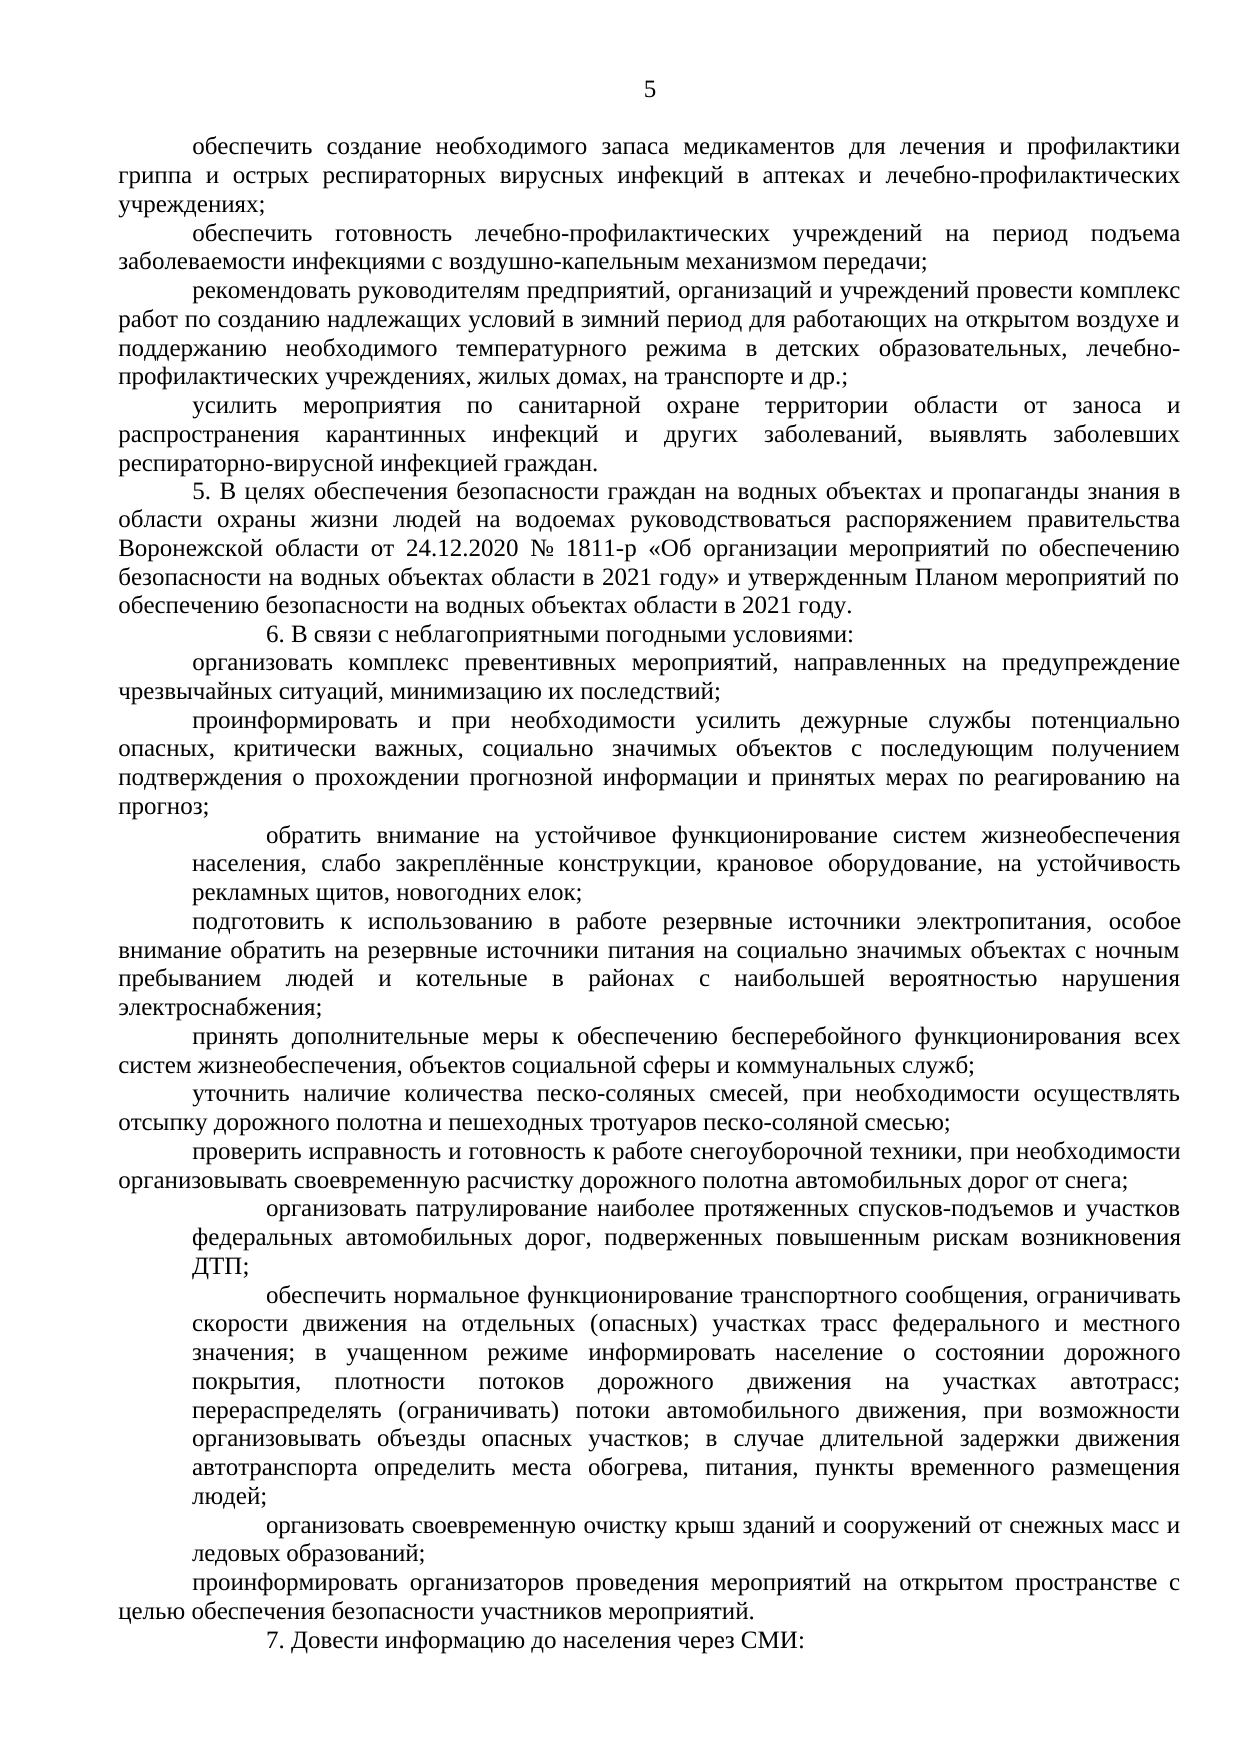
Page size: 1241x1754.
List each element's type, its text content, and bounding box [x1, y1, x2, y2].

list организовать патрулирование наиболее протяженных спусков-подъемов и участков федеральных автомобильных дорог, подверженных повышенным рискам возникновения ДТП; [192, 1193, 1181, 1280]
list проинформировать и при необходимости усилить дежурные службы потенциально опасных, критически важных, социально значимых объектов с последующим получением подтверждения о прохождении прогнозной информации и принятых мерах по реагированию на прогноз; [118, 705, 1181, 820]
list обеспечить нормальное функционирование транспортного сообщения, ограничивать скорости движения на отдельных (опасных) участках трасс федерального и местного значения; в учащенном режиме информировать население о состоянии дорожного покрытия, плотности потоков дорожного движения на участках автотрасс; перераспределять (ограничивать) потоки автомобильного движения, при возможности организовывать объезды опасных участков; в случае длительной задержки движения автотранспорта определить места обогрева, питания, пункты временного размещения людей; [192, 1280, 1181, 1510]
list организовать комплекс превентивных мероприятий, направленных на предупреждение чрезвычайных ситуаций, минимизацию их последствий; [118, 648, 1181, 705]
list рекомендовать руководителям предприятий, организаций и учреждений провести комплекс работ по созданию надлежащих условий в зимний период для работающих на открытом воздухе и поддержанию необходимого температурного режима в детских образовательных, лечебно-профилактических учреждениях, жилых домах, на транспорте и др.; [118, 275, 1181, 390]
list усилить мероприятия по санитарной охране территории области от заноса и распространения карантинных инфекций и других заболеваний, выявлять заболевших респираторно-вирусной инфекцией граждан. [118, 390, 1181, 476]
list подготовить к использованию в работе резервные источники электропитания, особое внимание обратить на резервные источники питания на социально значимых объектах с ночным пребыванием людей и котельные в районах с наибольшей вероятностью нарушения электроснабжения; [118, 906, 1181, 1021]
list обратить внимание на устойчивое функционирование систем жизнеобеспечения населения, слабо закреплённые конструкции, крановое оборудование, на устойчивость рекламных щитов, новогодних елок; [192, 820, 1181, 906]
list проверить исправность и готовность к работе снегоуборочной техники, при необходимости организовывать своевременную расчистку дорожного полотна автомобильных дорог от снега; [118, 1136, 1181, 1193]
list организовать своевременную очистку крыш зданий и сооружений от снежных масс и ледовых образований; [192, 1510, 1181, 1567]
text 5. В целях обеспечения безопасности граждан на водных объектах и пропаганды знания в области охраны жизни людей на водоемах руководствоваться распоряжением правительства Воронежской области от 24.12.2020 № 1811-р «Об организации мероприятий по обеспечению безопасности на водных объектах области в 2021 году» и утвержденным Планом мероприятий по обеспечению безопасности на водных объектах области в 2021 году. [118, 476, 1181, 619]
text принять дополнительные меры к обеспечению бесперебойного функционирования всех систем жизнеобеспечения, объектов социальной сферы и коммунальных служб; [118, 1021, 1181, 1078]
list 7. Довести информацию до населения через СМИ: [192, 1625, 1181, 1653]
list 6. В связи с неблагоприятными погодными условиями: [192, 619, 1181, 648]
list уточнить наличие количества песко-соляных смесей, при необходимости осуществлять отсыпку дорожного полотна и пешеходных тротуаров песко-соляной смесью; [118, 1078, 1181, 1136]
list проинформировать организаторов проведения мероприятий на открытом пространстве с целью обеспечения безопасности участников мероприятий. [118, 1567, 1181, 1625]
list обеспечить создание необходимого запаса медикаментов для лечения и профилактики гриппа и острых респираторных вирусных инфекций в аптеках и лечебно-профилактических учреждениях; [118, 131, 1181, 218]
list обеспечить готовность лечебно-профилактических учреждений на период подъема заболеваемости инфекциями с воздушно-капельным механизмом передачи; [118, 218, 1181, 275]
